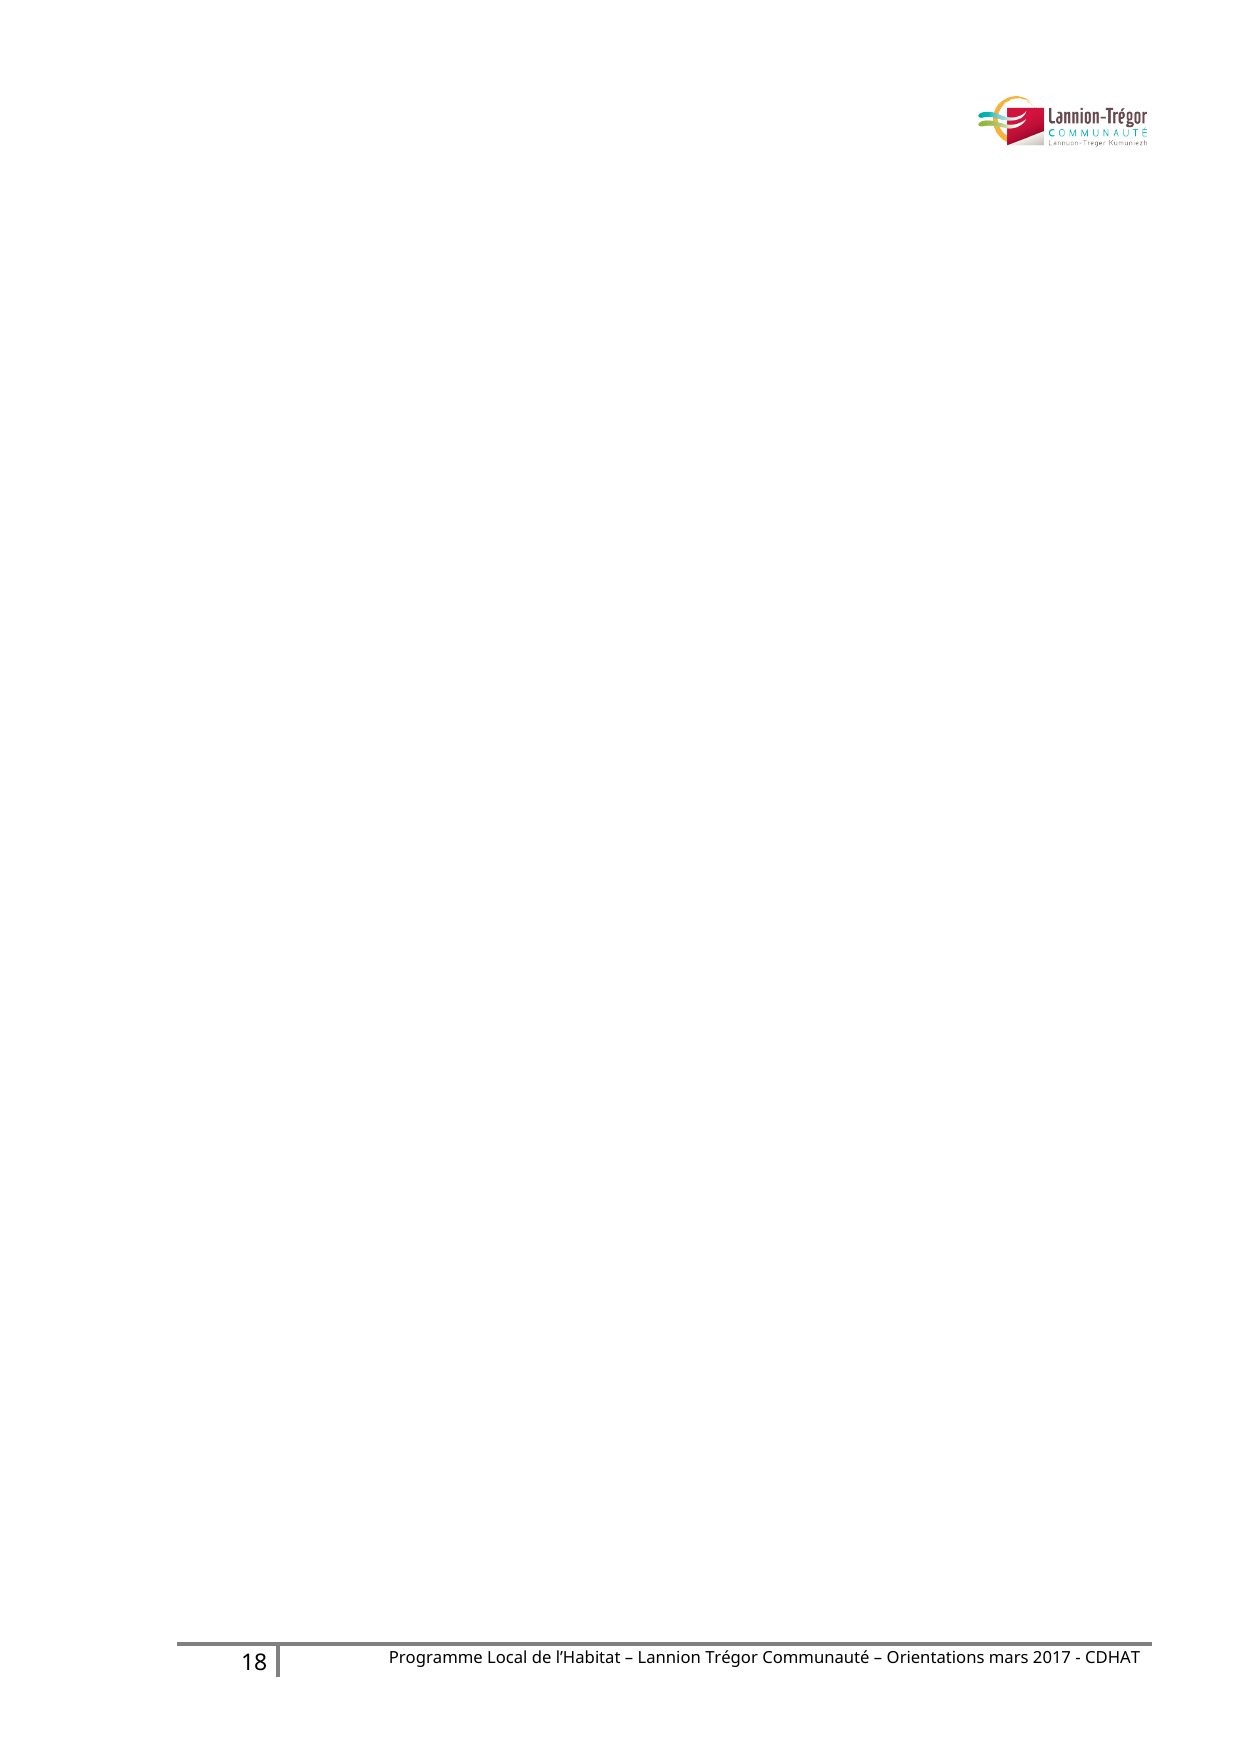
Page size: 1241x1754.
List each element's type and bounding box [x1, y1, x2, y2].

picture [977, 96, 1147, 147]
